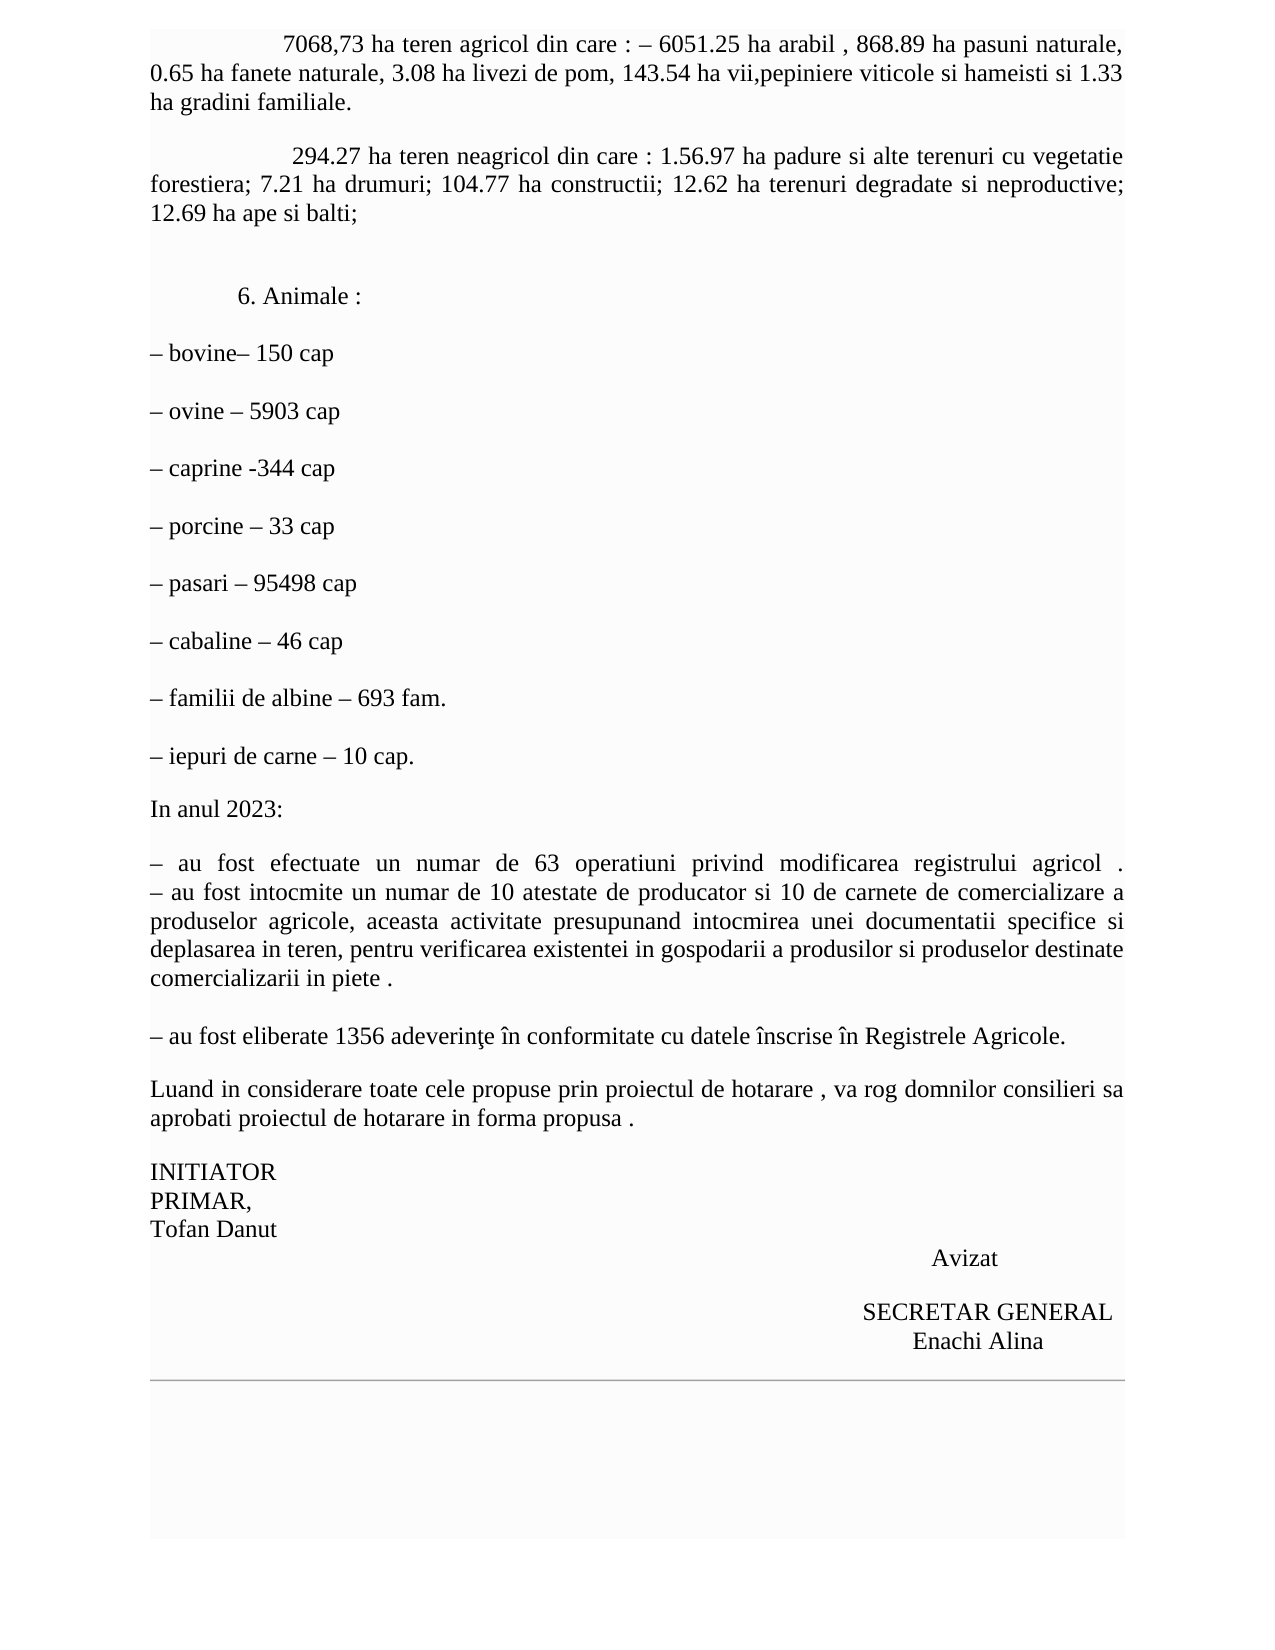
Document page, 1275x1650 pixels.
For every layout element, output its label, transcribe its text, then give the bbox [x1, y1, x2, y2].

text – au fost efectuate un numar de 63 operatiuni privind modificarea registrului agricol . – au fost intocmite un numar de 10 atestate de producator si 10 de carnete de comercializare a produselor agricole, aceasta activitate presupunand intocmirea unei documentatii specifice si deplasarea in teren, pentru verificarea existentei in gospodarii a produsilor si produselor destinate comercializarii in piete . [150, 848, 1125, 992]
text 294.27 ha teren neagricol din care : 1.56.97 ha padure si alte terenuri cu vegetatie forestiera; 7.21 ha drumuri; 104.77 ha constructii; 12.62 ha terenuri degradate si neproductive; 12.69 ha ape si balti; [150, 141, 1125, 227]
text 6. Animale : [150, 252, 1125, 309]
text – bovine– 150 cap [150, 309, 1125, 367]
text Avizat [150, 1243, 1125, 1272]
text – pasari – 95498 cap [150, 539, 1125, 597]
text – familii de albine – 693 fam. [150, 654, 1125, 712]
text 7068,73 ha teren agricol din care : – 6051.25 ha arabil , 868.89 ha pasuni naturale, 0.65 ha fanete naturale, 3.08 ha livezi de pom, 143.54 ha vii,pepiniere viticole si hameisti si 1.33 ha gradini familiale. [150, 29, 1125, 116]
text – porcine – 33 cap [150, 482, 1125, 539]
text – caprine -344 cap [150, 424, 1125, 482]
text SECRETAR GENERAL Enachi Alina [150, 1297, 1125, 1354]
text INITIATOR PRIMAR, Tofan Danut [150, 1157, 1125, 1243]
text – cabaline – 46 cap [150, 597, 1125, 654]
text Luand in considerare toate cele propuse prin proiectul de hotarare , va rog domnilor consilieri sa aprobati proiectul de hotarare in forma propusa . [150, 1074, 1125, 1132]
text – iepuri de carne – 10 cap. [150, 712, 1125, 769]
text – ovine – 5903 cap [150, 367, 1125, 424]
text In anul 2023: [150, 794, 1125, 823]
text – au fost eliberate 1356 adeverinţe în conformitate cu datele înscrise în Registrele Agricole. [150, 992, 1125, 1049]
